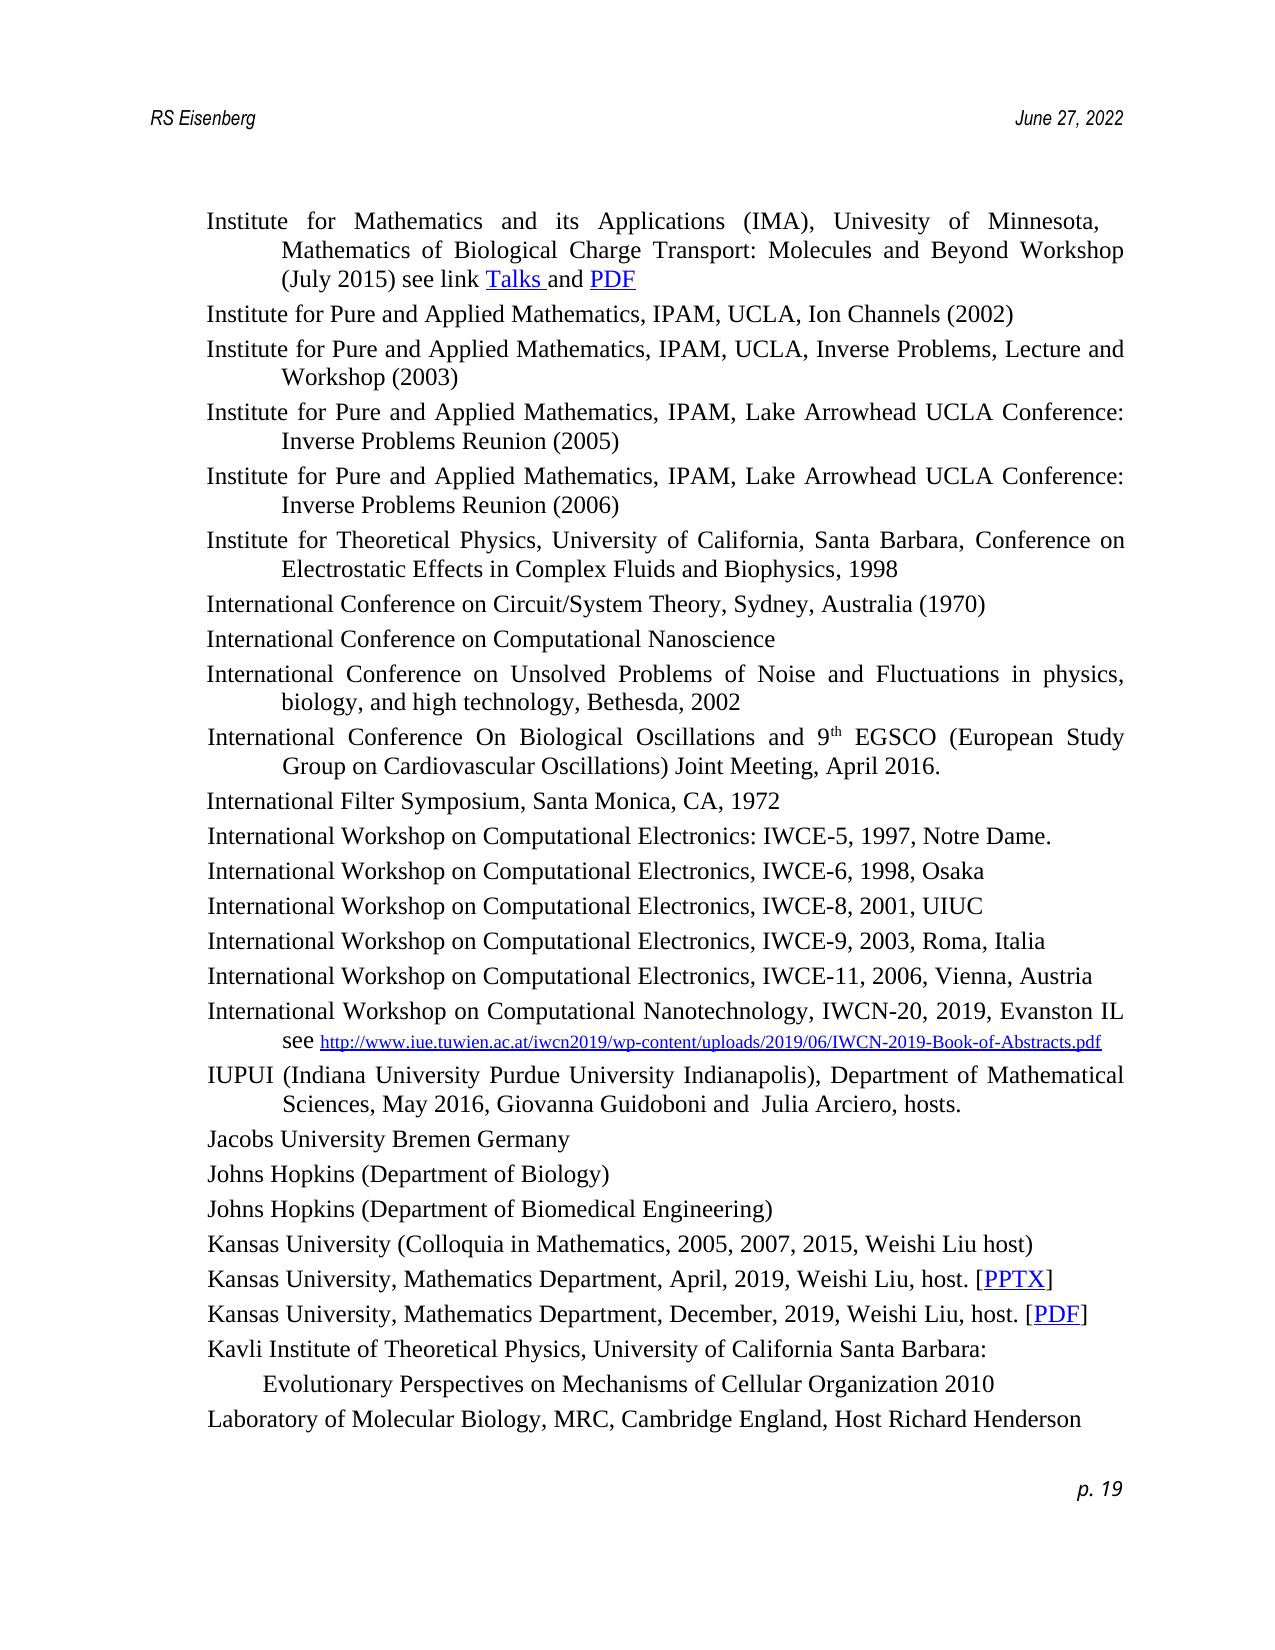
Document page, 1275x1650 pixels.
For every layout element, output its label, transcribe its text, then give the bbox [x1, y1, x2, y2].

text International Conference on Circuit/System Theory, Sydney, Australia (1970) [206, 589, 1123, 617]
text IUPUI (Indiana University Purdue University Indianapolis), Department of Mathematical Sciences, May 2016, Giovanna Guidoboni and Julia Arciero, hosts. [207, 1060, 1125, 1117]
text International Workshop on Computational Electronics, IWCE-9, 2003, Roma, Italia [207, 926, 1125, 955]
text Kansas University (Colloquia in Mathematics, 2005, 2007, 2015, Weishi Liu host) [207, 1229, 1125, 1257]
text Institute for Pure and Applied Mathematics, IPAM, UCLA, Ion Channels (2002) [206, 299, 1125, 327]
text International Conference on Computational Nanoscience [206, 624, 1125, 652]
text Institute for Pure and Applied Mathematics, IPAM, UCLA, Inverse Problems, Lecture and Workshop (2003) [206, 334, 1125, 391]
text Kansas University, Mathematics Department, April, 2019, Weishi Liu, host. [PPTX] [207, 1264, 1125, 1292]
text International Filter Symposium, Santa Monica, CA, 1972 [206, 786, 1125, 815]
text International Conference On Biological Oscillations and 9th EGSCO (European Study Group on Cardiovascular Oscillations) Joint Meeting, April 2016. [207, 722, 1125, 780]
text Institute for Mathematics and its Applications (IMA), Univesity of Minnesota, Mathematics of Biological Charge Transport: Molecules and Beyond Workshop (July 2015) see link Talks and PDF [206, 206, 1125, 292]
text International Workshop on Computational Electronics, IWCE-8, 2001, UIUC [207, 891, 1125, 920]
text Kansas University, Mathematics Department, December, 2019, Weishi Liu, host. [PDF] [207, 1299, 1125, 1327]
text Institute for Pure and Applied Mathematics, IPAM, Lake Arrowhead UCLA Conference: Inverse Problems Reunion (2005) [206, 397, 1125, 455]
text Institute for Pure and Applied Mathematics, IPAM, Lake Arrowhead UCLA Conference: Inverse Problems Reunion (2006) [206, 461, 1125, 519]
text International Workshop on Computational Electronics, IWCE-11, 2006, Vienna, Austria [207, 961, 1125, 990]
text International Workshop on Computational Electronics: IWCE-5, 1997, Notre Dame. [207, 821, 1125, 850]
text Evolutionary Perspectives on Mechanisms of Cellular Organization 2010 [207, 1369, 1125, 1397]
text Laboratory of Molecular Biology, MRC, Cambridge England, Host Richard Henderson [207, 1404, 1125, 1432]
text Johns Hopkins (Department of Biology) [207, 1159, 1125, 1187]
text International Workshop on Computational Nanotechnology, IWCN-20, 2019, Evanston IL see http://www.iue.tuwien.ac.at/iwcn2019/wp-content/uploads/2019/06/IWCN-2019-Book-of-Abstracts.pdf [207, 996, 1125, 1054]
text Jacobs University Bremen Germany [207, 1124, 1125, 1152]
text International Conference on Unsolved Problems of Noise and Fluctuations in physics, biology, and high technology, Bethesda, 2002 [206, 659, 1125, 716]
text Institute for Theoretical Physics, University of California, Santa Barbara, Conference on Electrostatic Effects in Complex Fluids and Biophysics, 1998 [206, 525, 1125, 582]
text Johns Hopkins (Department of Biomedical Engineering) [207, 1194, 1125, 1222]
text Kavli Institute of Theoretical Physics, University of California Santa Barbara: [207, 1334, 1125, 1362]
text International Workshop on Computational Electronics, IWCE-6, 1998, Osaka [207, 856, 1125, 885]
